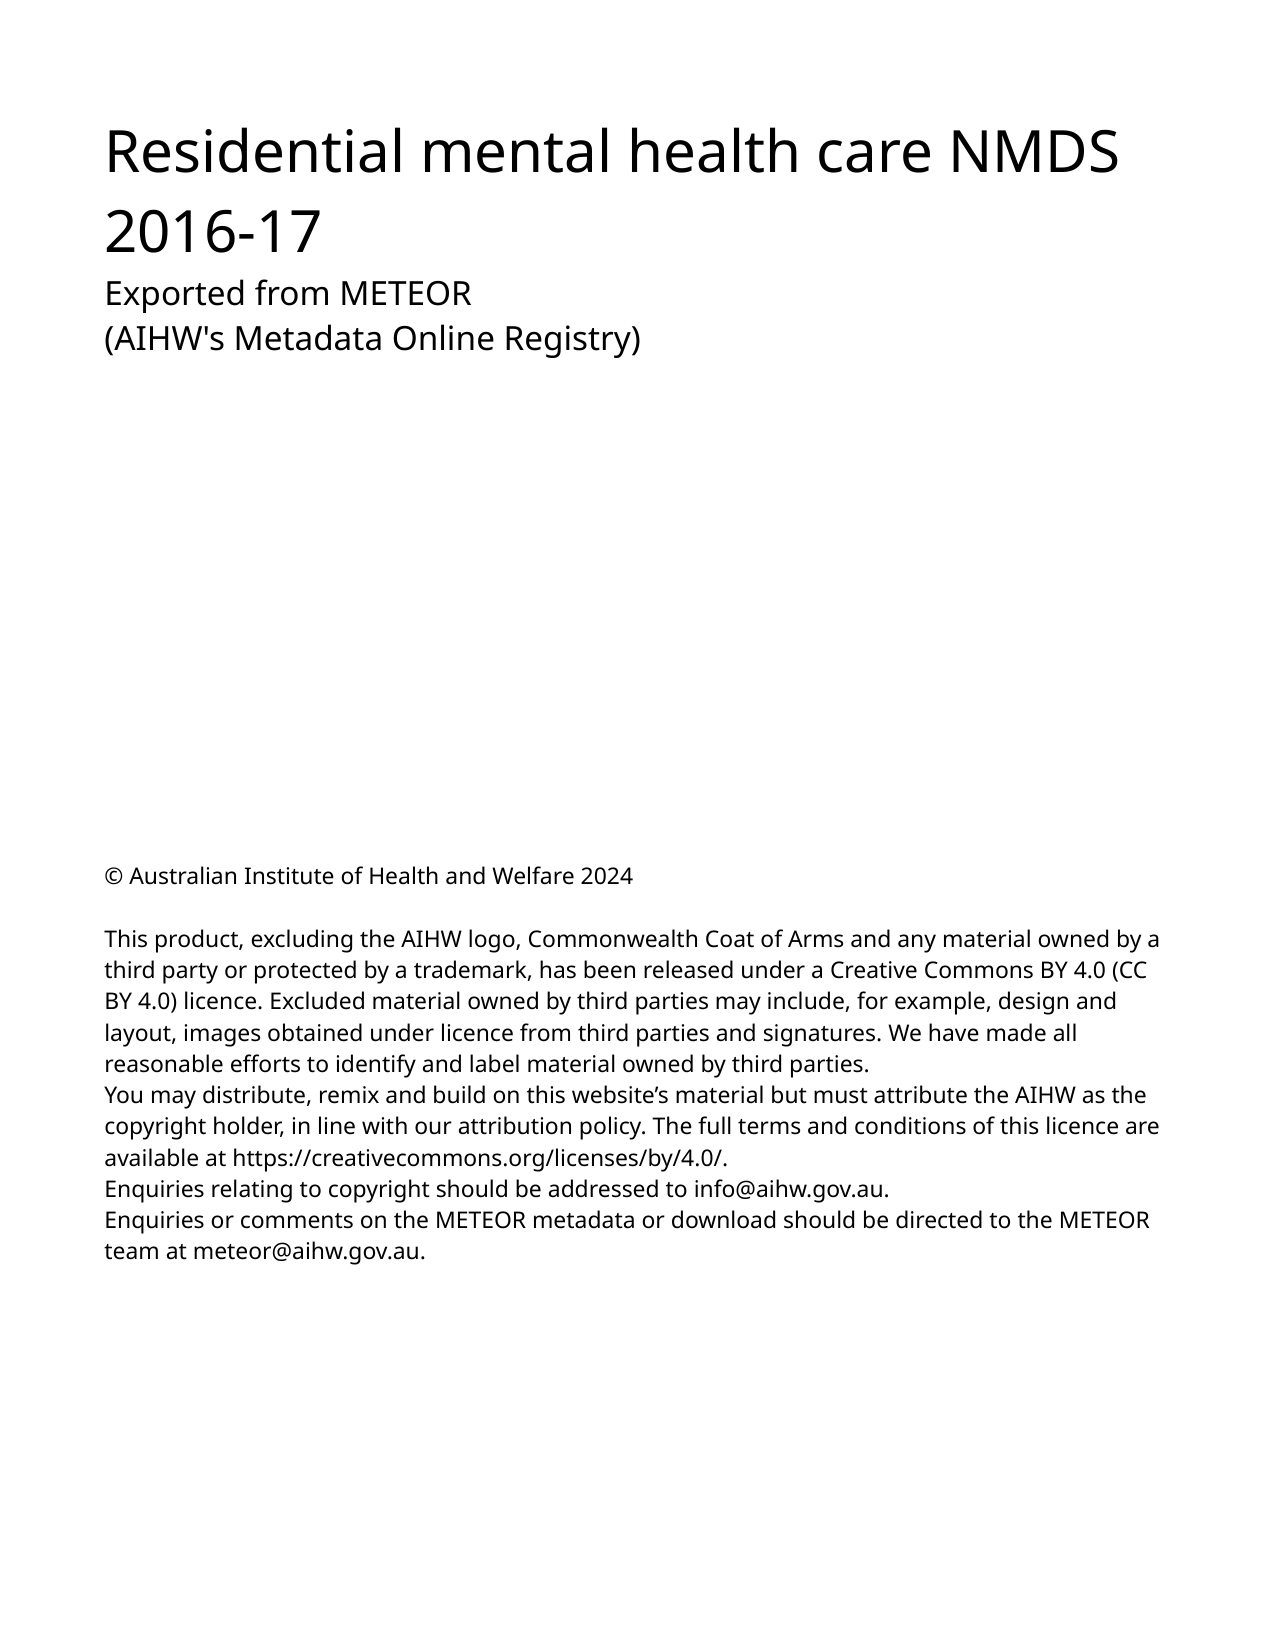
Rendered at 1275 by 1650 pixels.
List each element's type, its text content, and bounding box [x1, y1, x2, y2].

text Enquiries relating to copyright should be addressed to info@aihw.gov.au. [104, 1173, 1171, 1204]
title Residential mental health care NMDS 2016-17 [104, 110, 1171, 269]
text You may distribute, remix and build on this website’s material but must attribute the AIHW as the copyright holder, in line with our attribution policy. The full terms and conditions of this licence are available at https://creativecommons.org/licenses/by/4.0/. [104, 1079, 1171, 1173]
text This product, excluding the AIHW logo, Commonwealth Coat of Arms and any material owned by a third party or protected by a trademark, has been released under a Creative Commons BY 4.0 (CC BY 4.0) licence. Excluded material owned by third parties may include, for example, design and layout, images obtained under licence from third parties and signatures. We have made all reasonable efforts to identify and label material owned by third parties. [104, 923, 1171, 1079]
subtitle (AIHW's Metadata Online Registry) [104, 315, 1171, 360]
text Enquiries or comments on the METEOR metadata or download should be directed to the METEOR team at meteor@aihw.gov.au. [104, 1204, 1171, 1266]
text © Australian Institute of Health and Welfare 2024 [104, 860, 1171, 891]
subtitle Exported from METEOR [104, 269, 1171, 315]
